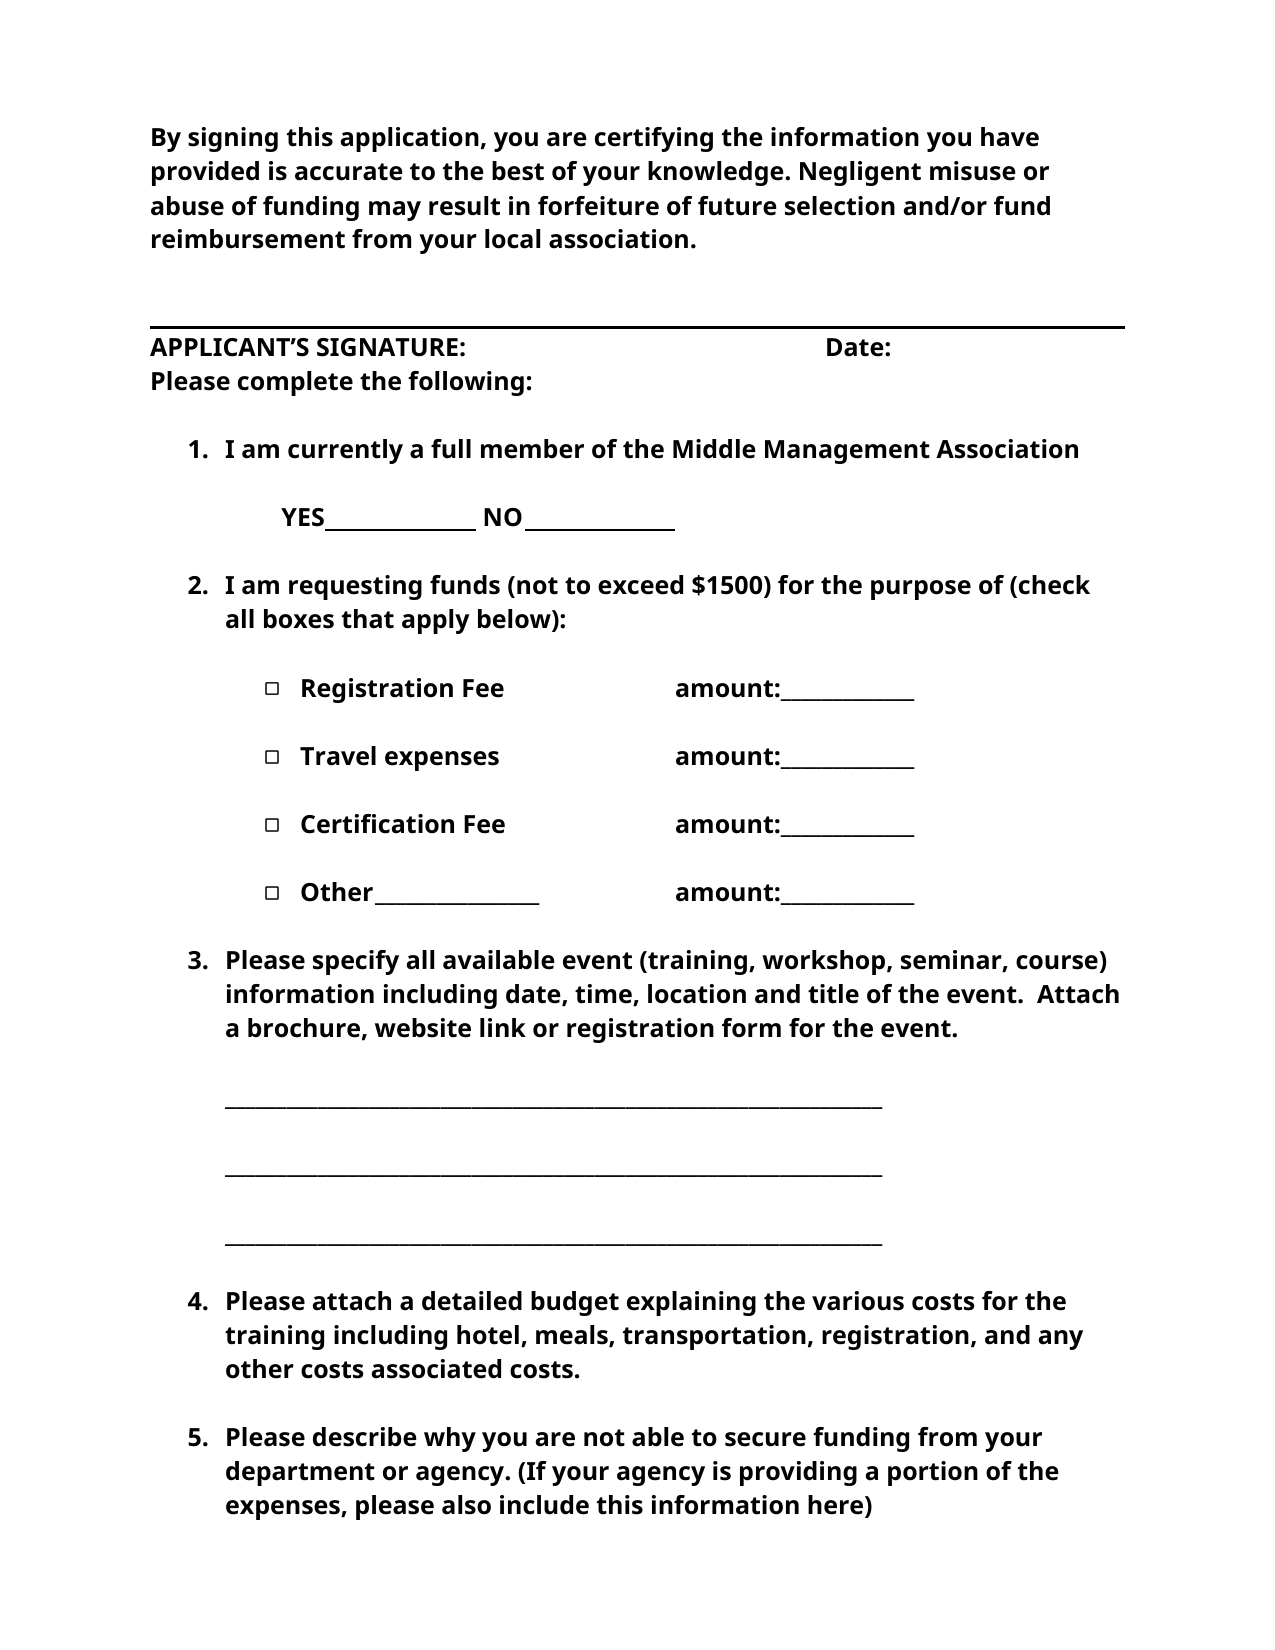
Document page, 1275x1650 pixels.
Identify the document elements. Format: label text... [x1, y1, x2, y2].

list I am requesting funds (not to exceed $1500) for the purpose of (check all boxes that apply below): [187, 568, 1125, 636]
list Certification Fee amount:_____________ [262, 806, 1125, 841]
text ________________________________________________________________ [187, 1079, 1125, 1113]
list Registration Fee amount:_____________ [262, 670, 1125, 704]
picture [263, 748, 281, 766]
text APPLICANT’S SIGNATURE: Date: [150, 329, 1125, 364]
text ________________________________________________________________ [225, 1147, 1125, 1181]
list I am currently a full member of the Middle Management Association [187, 432, 1125, 466]
picture [263, 816, 281, 834]
picture [263, 680, 281, 697]
text YES NO [281, 500, 1125, 534]
list Please specify all available event (training, workshop, seminar, course) information including date, time, location and title of the event. Attach a brochure, website link or registration form for the event. [187, 943, 1125, 1045]
list Other ________________ amount:_____________ [262, 874, 1125, 943]
list Please describe why you are not able to secure funding from your department or agency. (If your agency is providing a portion of the expenses, please also include this information here) [187, 1419, 1125, 1522]
text By signing this application, you are certifying the information you have provided is accurate to the best of your knowledge. Negligent misuse or abuse of funding may result in forfeiture of future selection and/or fund reimbursement from your local association. [150, 120, 1125, 256]
list Please attach a detailed budget explaining the various costs for the training including hotel, meals, transportation, registration, and any other costs associated costs. [187, 1283, 1125, 1386]
text Please complete the following: [150, 364, 1125, 398]
picture [263, 884, 281, 902]
list Travel expenses amount:_____________ [262, 738, 1125, 772]
text ________________________________________________________________ [225, 1215, 1125, 1249]
